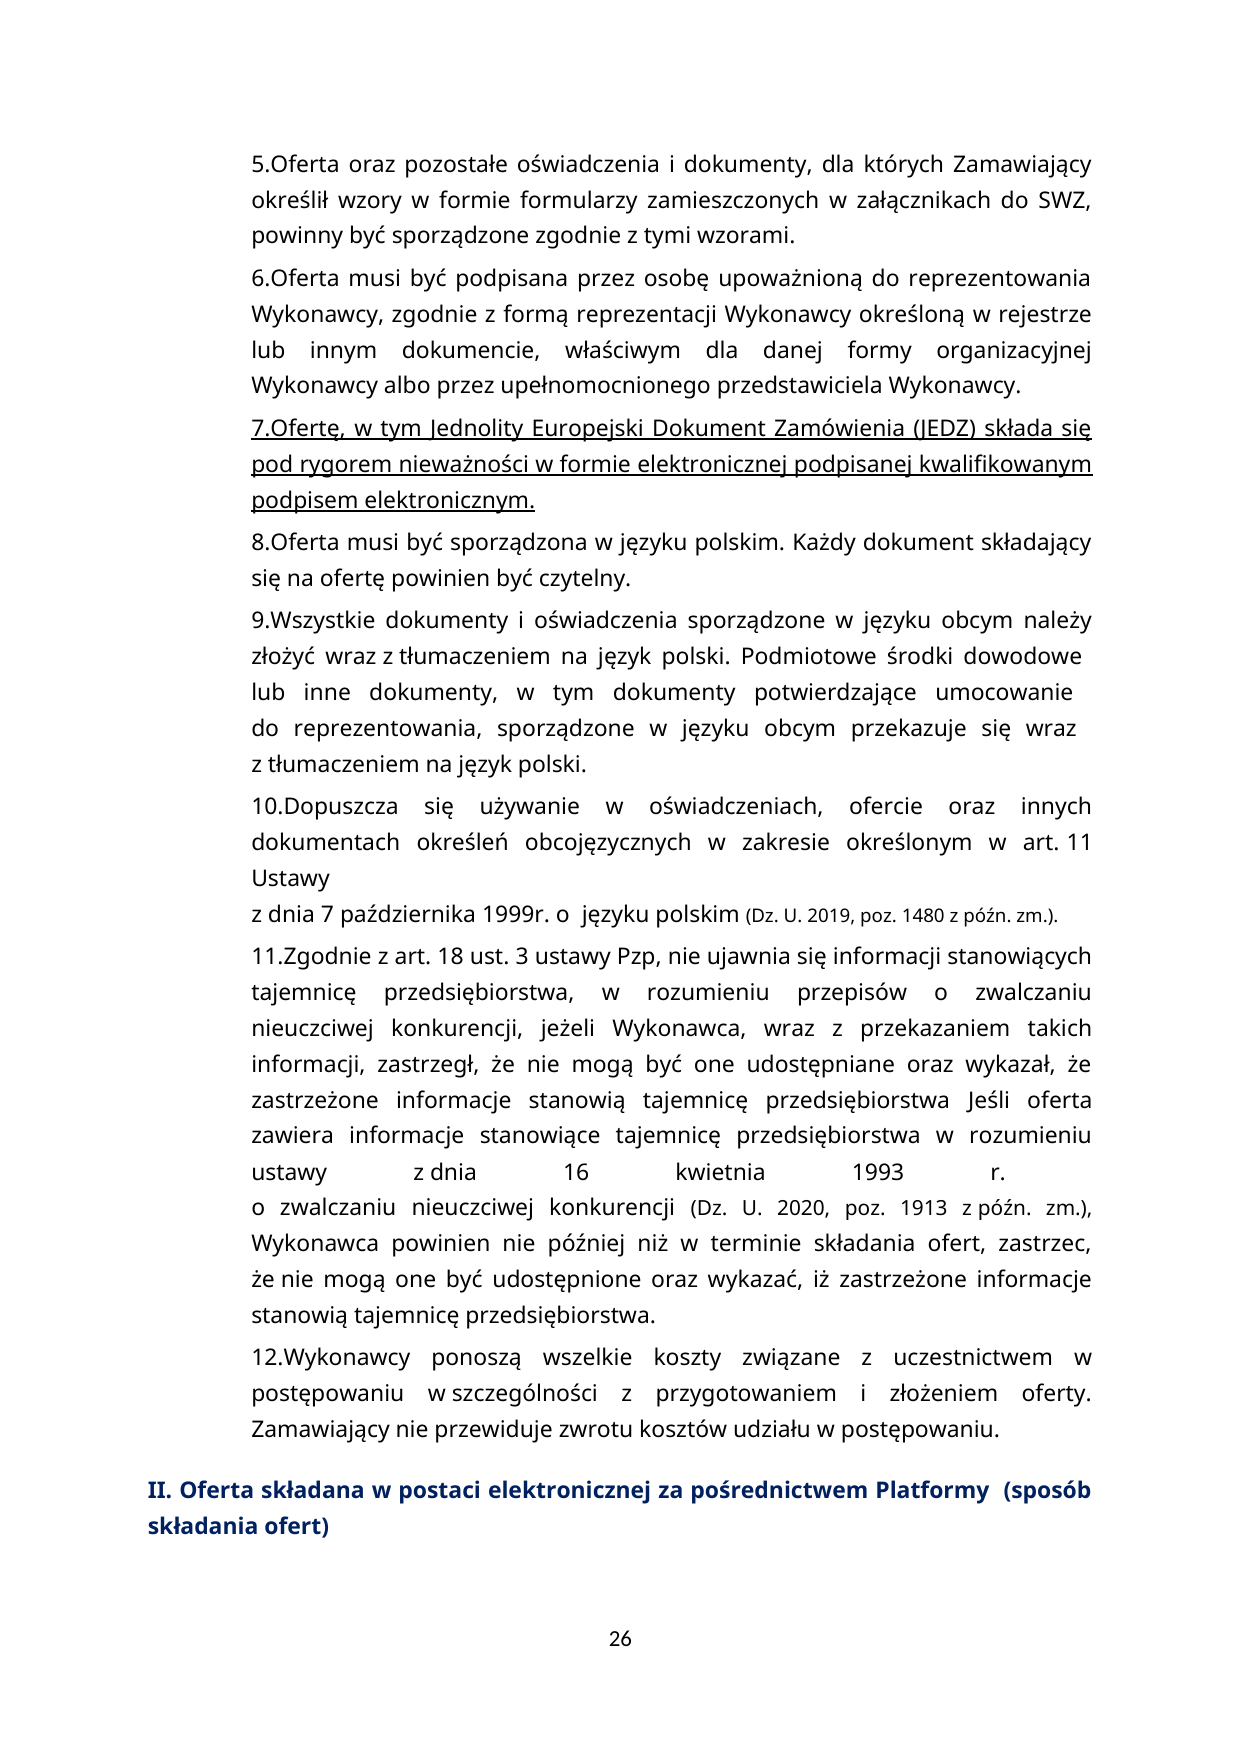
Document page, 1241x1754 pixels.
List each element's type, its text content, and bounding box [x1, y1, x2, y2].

text 8.Oferta musi być sporządzona w języku polskim. Każdy dokument składający się na ofertę powinien być czytelny. [251, 640, 1093, 707]
list wypełniony załącznik nr 1 do formularza ofertowego – „Informacja o oferowanym produkcie”. W przypadku nie złożenia w/w załącznika nr 1 Zamawiający przewiduje złożenia lub uzupełnienia tego dokumentu. [148, 148, 1093, 251]
text 7.Ofertę, w tym Jednolity Europejski Dokument Zamówienia (JEDZ) składa się pod rygorem nieważności w formie elektronicznej podpisanej kwalifikowanym podpisem elektronicznym. [251, 590, 1093, 629]
text 11.Zgodnie z art. 18 ust. 3 ustawy Pzp, nie ujawnia się informacji stanowiących tajemnicę przedsiębiorstwa, w rozumieniu przepisów o zwalczaniu nieuczciwej konkurencji, jeżeli Wykonawca, wraz z przekazaniem takich informacji, zastrzegł, że nie mogą być one udostępniane oraz wykazał, że zastrzeżone informacje stanowią tajemnicę przedsiębiorstwa Jeśli oferta zawiera informacje stanowiące tajemnicę przedsiębiorstwa w rozumieniu ustawy z dnia 16 kwietnia 1993 r. o zwalczaniu nieuczciwej konkurencji (Dz. U. 2020, poz. 1913 z późn. zm.), Wykonawca powinien nie później niż w terminie składania ofert, zastrzec, że nie mogą one być udostępnione oraz wykazać, iż zastrzeżone informacje stanowią tajemnicę przedsiębiorstwa. [251, 1054, 1093, 1444]
text 9.Wszystkie dokumenty i oświadczenia sporządzone w języku obcym należy złożyć wraz z tłumaczeniem na język polski. Podmiotowe środki dowodowe lub inne dokumenty, w tym dokumenty potwierdzające umocowanie do reprezentowania, sporządzone w języku obcym przekazuje się wraz z tłumaczeniem na język polski. [251, 718, 1093, 893]
text 10.Dopuszcza się używanie w oświadczeniach, ofercie oraz innych dokumentach określeń obcojęzycznych w zakresie określonym w art. 11 Ustawy z dnia 7 października 1999r. o języku polskim (Dz. U. 2019, poz. 1480 z późn. zm.). [251, 904, 1093, 1043]
text 6.Oferta musi być podpisana przez osobę upoważnioną do reprezentowania Wykonawcy, zgodnie z formą reprezentacji Wykonawcy określoną w rejestrze lub innym dokumencie, właściwym dla danej formy organizacyjnej Wykonawcy albo przez upełnomocnionego przedstawiciela Wykonawcy. [251, 376, 1093, 515]
text 12.Wykonawcy ponoszą wszelkie koszty związane z uczestnictwem w postępowaniu w szczególności z przygotowaniem i złożeniem oferty. Zamawiający nie przewiduje zwrotu kosztów udziału w postępowaniu. [251, 1455, 1093, 1558]
text 5.Oferta oraz pozostałe oświadczenia i dokumenty, dla których Zamawiający określił wzory w formie formularzy zamieszczonych w załącznikach do SWZ, powinny być sporządzone zgodnie z tymi wzorami. [251, 262, 1093, 365]
text 7.Ofertę, w tym Jednolity Europejski Dokument Zamówienia (JEDZ) składa się pod rygorem nieważności w formie elektronicznej podpisanej kwalifikowanym podpisem elektronicznym. [251, 526, 1093, 588]
